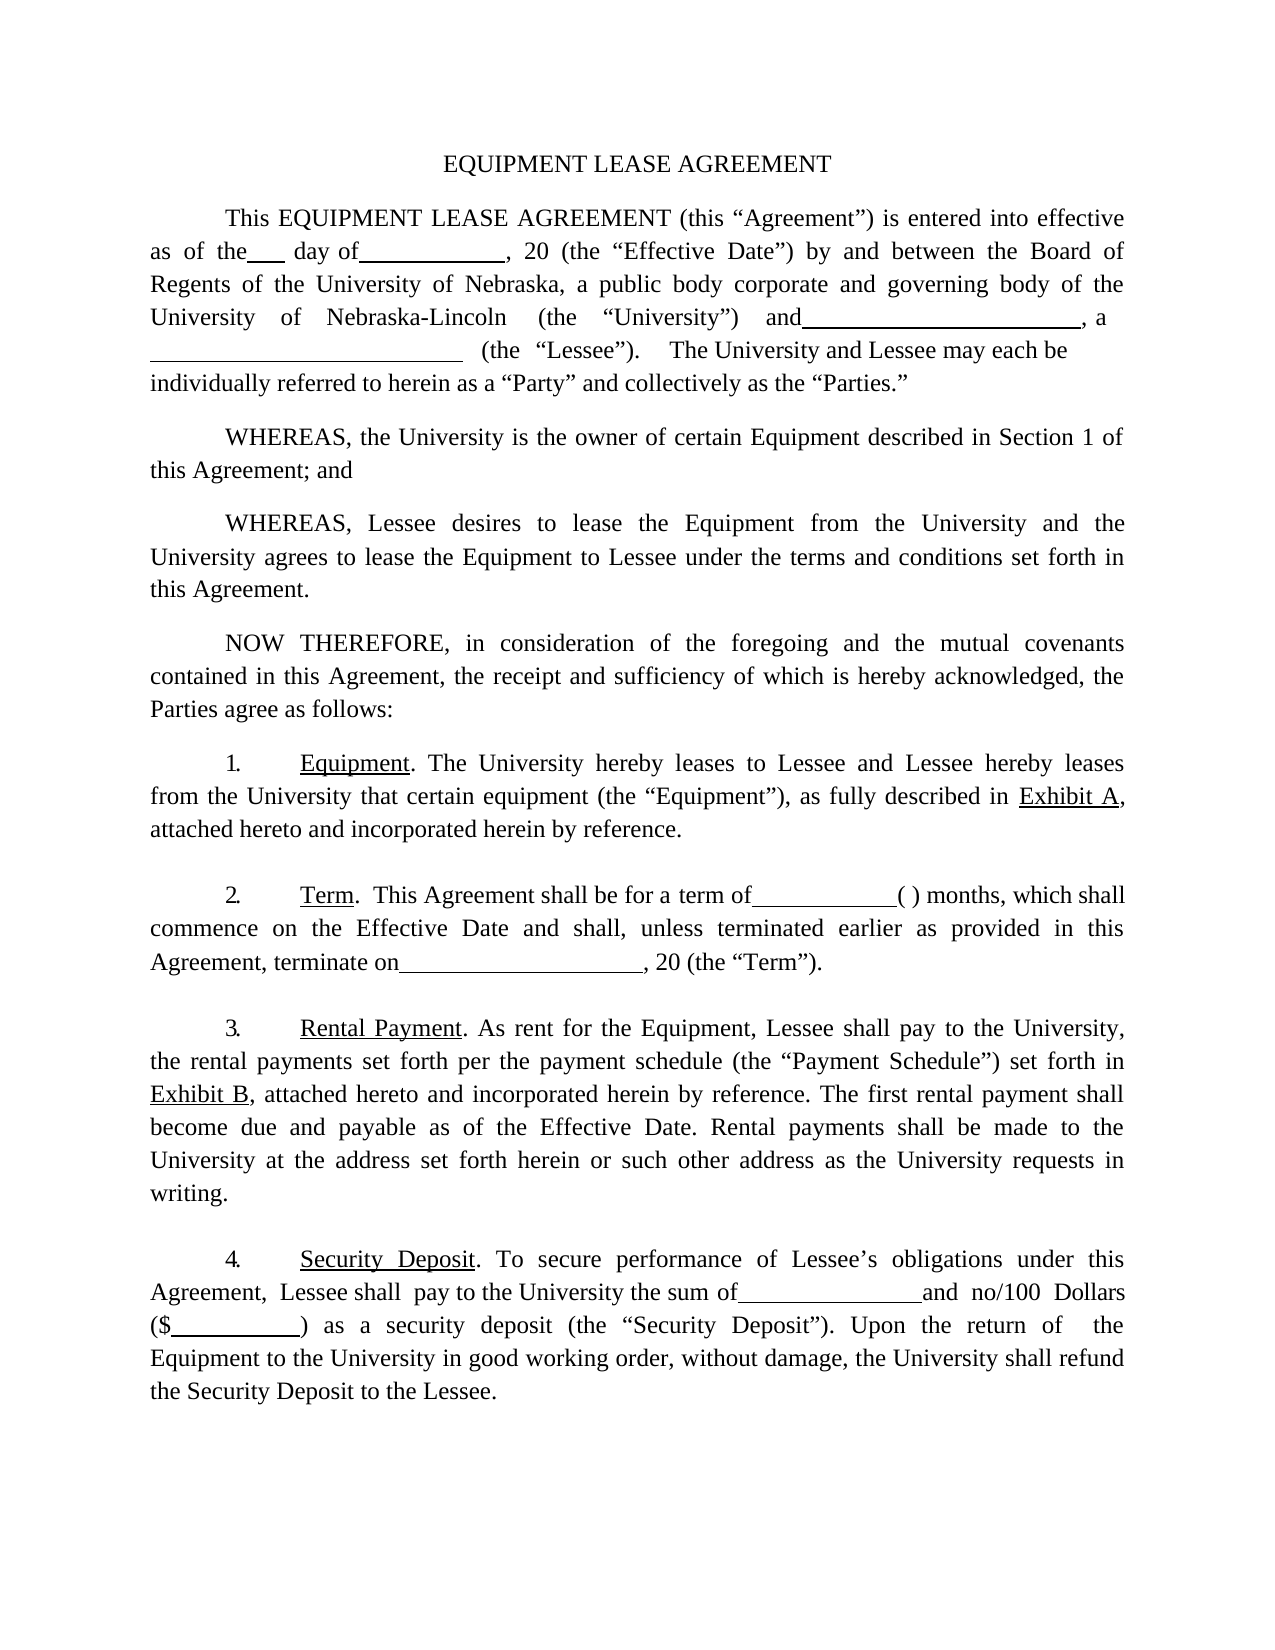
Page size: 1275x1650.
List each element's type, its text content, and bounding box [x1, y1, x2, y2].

text (the “Lessee”). The University and Lessee may each be individually referred to herein as a “Party” and collectively as the “Parties.” [150, 336, 1125, 397]
text This EQUIPMENT LEASE AGREEMENT (this “Agreement”) is entered into effective as of the day of , 20 (the “Effective Date”) by and between the Board of Regents of the University of Nebraska, a public body corporate and governing body of the University of Nebraska-Lincoln (the “University”) and , a [150, 203, 1125, 331]
text NOW THEREFORE, in consideration of the foregoing and the mutual covenants contained in this Agreement, the receipt and sufficiency of which is hereby acknowledged, the Parties agree as follows: [150, 628, 1125, 723]
list Security Deposit. To secure performance of Lessee’s obligations under this Agreement, Lessee shall pay to the University the sum of and no/100 Dollars ($ ) as a security deposit (the “Security Deposit”). Upon the return of the Equipment to the University in good working order, without damage, the University shall refund the Security Deposit to the Lessee. [150, 1244, 1125, 1405]
text EQUIPMENT LEASE AGREEMENT [443, 149, 1137, 178]
text WHEREAS, Lessee desires to lease the Equipment from the University and the University agrees to lease the Equipment to Lessee under the terms and conditions set forth in this Agreement. [150, 508, 1126, 603]
text WHEREAS, the University is the owner of certain Equipment described in Section 1 of this Agreement; and [150, 422, 1125, 484]
list Term. This Agreement shall be for a term of ( ) months, which shall commence on the Effective Date and shall, unless terminated earlier as provided in this Agreement, terminate on , 20 (the “Term”). [150, 881, 1125, 975]
list Equipment. The University hereby leases to Lessee and Lessee hereby leases from the University that certain equipment (the “Equipment”), as fully described in Exhibit A, attached hereto and incorporated herein by reference. [150, 748, 1126, 843]
list Rental Payment. As rent for the Equipment, Lessee shall pay to the University, the rental payments set forth per the payment schedule (the “Payment Schedule”) set forth in Exhibit B, attached hereto and incorporated herein by reference. The first rental payment shall become due and payable as of the Effective Date. Rental payments shall be made to the University at the address set forth herein or such other address as the University requests in writing. [150, 1013, 1126, 1207]
